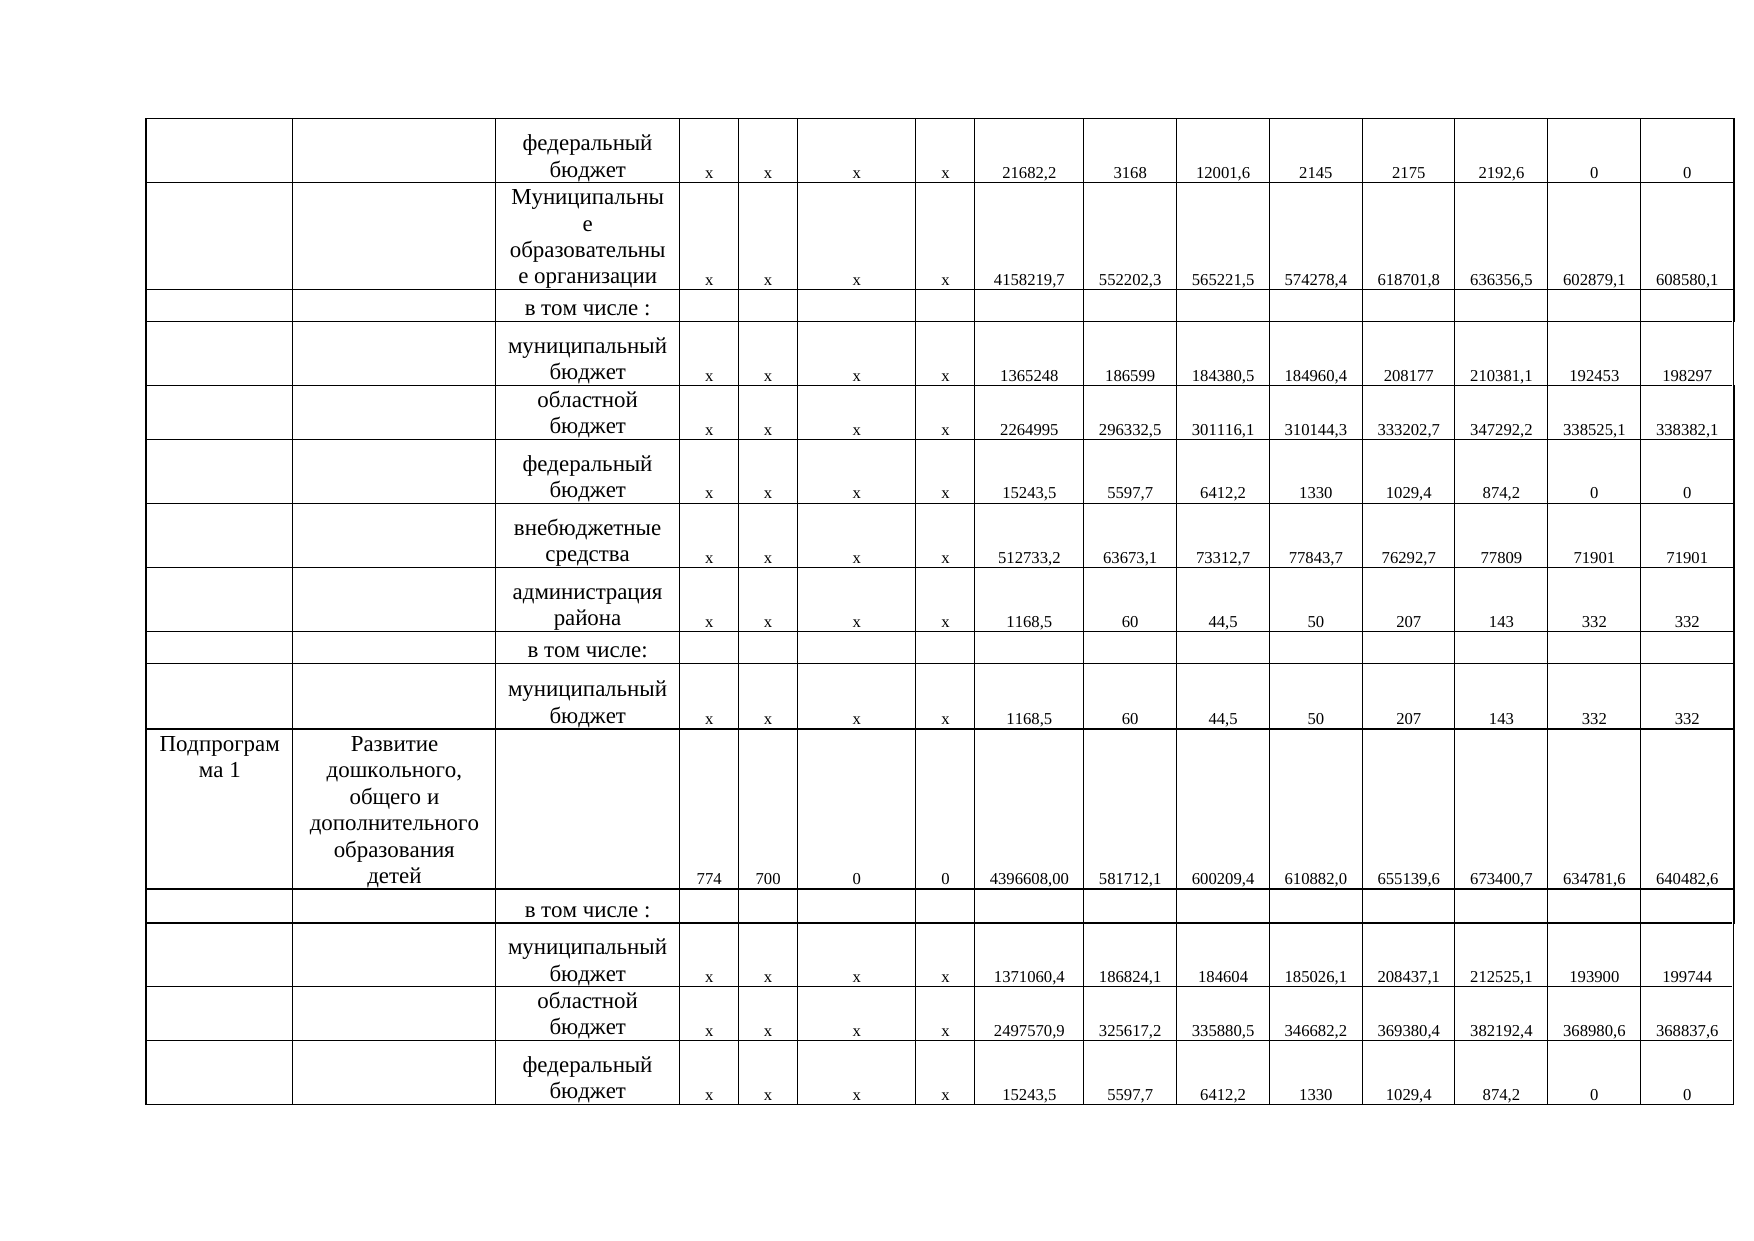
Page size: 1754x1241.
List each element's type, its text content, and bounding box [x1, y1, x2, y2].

table_cell 4396608,00 [975, 730, 1083, 888]
table_cell х [798, 322, 915, 385]
table_cell 2497570,9 [975, 987, 1083, 1040]
table_cell х [798, 119, 915, 182]
table_cell х [739, 568, 797, 631]
table_cell 185026,1 [1270, 924, 1362, 986]
table_cell [1177, 632, 1269, 663]
table_cell [293, 1041, 495, 1104]
table_cell федеральный бюджет [496, 1041, 679, 1104]
table_cell 207 [1363, 568, 1454, 631]
table_cell х [739, 322, 797, 385]
table_cell х [798, 924, 915, 986]
table_cell [739, 290, 797, 321]
table_cell х [680, 924, 738, 986]
table_cell 2192,6 [1455, 119, 1547, 182]
table_cell 874,2 [1455, 1041, 1547, 1104]
table_cell 0 [798, 730, 915, 888]
table_cell 382192,4 [1455, 987, 1547, 1040]
table_cell областной бюджет [496, 386, 679, 438]
table_cell [680, 632, 738, 663]
table_cell 581712,1 [1084, 730, 1176, 888]
table_cell [1548, 290, 1640, 321]
table_cell 368980,6 [1548, 987, 1640, 1040]
table_cell [293, 183, 495, 289]
table_cell [147, 290, 292, 321]
table_cell 1029,4 [1363, 440, 1454, 502]
table_cell 565221,5 [1177, 183, 1269, 289]
table_cell 618701,8 [1363, 183, 1454, 289]
table_cell 208177 [1363, 322, 1454, 385]
table_cell [1084, 890, 1176, 922]
table_cell [1548, 890, 1640, 922]
table_cell [1270, 890, 1362, 922]
table_cell муниципальный бюджет [496, 924, 679, 986]
table_cell 369380,4 [1363, 987, 1454, 1040]
table_cell [293, 386, 495, 438]
table_cell 143 [1455, 568, 1547, 631]
table_cell 332 [1641, 568, 1733, 631]
table_cell 774 [680, 730, 738, 888]
table_cell х [798, 183, 915, 289]
table_cell 574278,4 [1270, 183, 1362, 289]
table_cell 71901 [1548, 504, 1640, 567]
table_cell в том числе : [496, 290, 679, 321]
table_cell 640482,6 [1641, 730, 1733, 888]
table_cell 301116,1 [1177, 386, 1269, 438]
table_cell 1029,4 [1363, 1041, 1454, 1104]
table_cell 332 [1641, 664, 1733, 728]
table_cell [293, 504, 495, 567]
table_cell [147, 890, 292, 922]
table_cell [293, 119, 495, 182]
table_cell муниципальный бюджет [496, 664, 679, 728]
table_cell х [916, 386, 974, 438]
table_cell 0 [916, 730, 974, 888]
table_cell 192453 [1548, 322, 1640, 385]
table_cell в том числе: [496, 632, 679, 663]
table_cell [293, 440, 495, 502]
table_cell х [798, 504, 915, 567]
table_cell 332 [1548, 568, 1640, 631]
table_cell 655139,6 [1363, 730, 1454, 888]
table_cell 368837,6 [1641, 986, 1733, 1040]
table_cell х [680, 119, 738, 182]
table_cell х [739, 664, 797, 728]
table_cell [1363, 290, 1454, 321]
table_cell [916, 632, 974, 663]
table_cell 76292,7 [1363, 504, 1454, 567]
table_cell муниципальный бюджет [496, 322, 679, 385]
table_cell х [739, 924, 797, 986]
table_cell в том числе : [496, 890, 679, 922]
table_cell х [798, 568, 915, 631]
table_cell [798, 290, 915, 321]
table_cell х [739, 183, 797, 289]
table_cell [1363, 890, 1454, 922]
table_cell 346682,2 [1270, 987, 1362, 1040]
table_cell х [916, 322, 974, 385]
table_cell [1363, 632, 1454, 663]
table_cell 0 [1548, 440, 1640, 502]
table_cell 0 [1641, 440, 1733, 502]
table_cell [293, 290, 495, 321]
table_cell [1270, 290, 1362, 321]
table_cell 77809 [1455, 504, 1547, 567]
table_cell федеральный бюджет [496, 119, 679, 182]
table_cell [293, 890, 495, 922]
table_cell 0 [1641, 119, 1733, 182]
table_cell 325617,2 [1084, 987, 1176, 1040]
table_cell [293, 664, 495, 728]
table_cell х [916, 504, 974, 567]
table_cell 0 [1548, 1041, 1640, 1104]
table_cell [147, 632, 292, 663]
table_cell [147, 440, 292, 502]
table_cell х [916, 987, 974, 1040]
table_cell 310144,3 [1270, 386, 1362, 438]
table_cell 186824,1 [1084, 924, 1176, 986]
table_cell 1168,5 [975, 568, 1083, 631]
table_cell 184380,5 [1177, 322, 1269, 385]
table_cell [147, 119, 292, 182]
table_cell [147, 183, 292, 289]
table_cell х [916, 119, 974, 182]
table_cell 15243,5 [975, 1041, 1083, 1104]
table_cell х [798, 1041, 915, 1104]
table_cell [975, 632, 1083, 663]
table_cell 636356,5 [1455, 183, 1547, 289]
table_cell х [680, 664, 738, 728]
table_cell х [916, 664, 974, 728]
table_cell [1084, 290, 1176, 321]
table_cell [293, 322, 495, 385]
table_cell 1330 [1270, 440, 1362, 502]
table_cell 610882,0 [1270, 730, 1362, 888]
table_cell 673400,7 [1455, 730, 1547, 888]
table_cell х [916, 440, 974, 502]
table_cell х [680, 1041, 738, 1104]
table_cell 6412,2 [1177, 440, 1269, 502]
table_cell [1641, 890, 1733, 922]
table_cell [1548, 632, 1640, 663]
table_cell х [680, 183, 738, 289]
table_cell х [739, 119, 797, 182]
table_cell [1455, 632, 1547, 663]
table_cell 5597,7 [1084, 1041, 1176, 1104]
table_cell [1455, 290, 1547, 321]
table_cell [1270, 632, 1362, 663]
table_cell х [680, 386, 738, 438]
table_cell 60 [1084, 568, 1176, 631]
table_cell Муниципальные образовательные организации [496, 183, 679, 289]
table_cell 2175 [1363, 119, 1454, 182]
table_cell [739, 890, 797, 922]
table_cell 44,5 [1177, 568, 1269, 631]
table_cell 347292,2 [1455, 386, 1547, 438]
table_cell 208437,1 [1363, 924, 1454, 986]
table_cell 1371060,4 [975, 924, 1083, 986]
table_cell [293, 987, 495, 1040]
table_cell 874,2 [1455, 440, 1547, 502]
table_cell [1641, 290, 1733, 321]
table_cell х [739, 504, 797, 567]
table_cell 186599 [1084, 322, 1176, 385]
table_cell [798, 890, 915, 922]
table_cell 512733,2 [975, 504, 1083, 567]
table_cell 15243,5 [975, 440, 1083, 502]
table_cell 332 [1548, 664, 1640, 728]
table_cell [798, 632, 915, 663]
table_cell 210381,1 [1455, 322, 1547, 385]
table_cell х [798, 386, 915, 438]
table_cell [739, 632, 797, 663]
table_cell 184960,4 [1270, 322, 1362, 385]
table_cell Подпрограмма 1 [147, 730, 292, 888]
table_cell 212525,1 [1455, 924, 1547, 986]
table_cell 2145 [1270, 119, 1362, 182]
table_cell х [798, 440, 915, 502]
table_cell [147, 568, 292, 631]
table_cell 1168,5 [975, 664, 1083, 728]
table_cell 73312,7 [1177, 504, 1269, 567]
table_cell [147, 504, 292, 567]
table_cell 1365248 [975, 322, 1083, 385]
table_cell 0 [1548, 119, 1640, 182]
table_cell 700 [739, 730, 797, 888]
table_cell 207 [1363, 664, 1454, 728]
table_cell 0 [1641, 1040, 1733, 1104]
table_cell 5597,7 [1084, 440, 1176, 502]
table_cell 634781,6 [1548, 730, 1640, 888]
table_cell 338382,1 [1641, 385, 1733, 438]
table_cell [1177, 890, 1269, 922]
table_cell [147, 924, 292, 986]
table_cell [147, 1041, 292, 1104]
table_cell [147, 386, 292, 438]
table_cell [916, 890, 974, 922]
table_cell 600209,4 [1177, 730, 1269, 888]
table_cell [1084, 632, 1176, 663]
table_cell 199744 [1641, 922, 1733, 986]
table_cell х [798, 987, 915, 1040]
table_cell х [739, 440, 797, 502]
table_cell [293, 632, 495, 663]
table_cell [147, 987, 292, 1040]
table_cell администрация района [496, 568, 679, 631]
table_cell 3168 [1084, 119, 1176, 182]
table_cell х [680, 504, 738, 567]
table_cell [496, 730, 679, 888]
table_cell [680, 890, 738, 922]
table_cell Развитие дошкольного, общего и дополнительного образования детей [293, 730, 495, 888]
table_cell 50 [1270, 664, 1362, 728]
table_cell 21682,2 [975, 119, 1083, 182]
table_cell [975, 290, 1083, 321]
table_cell х [916, 924, 974, 986]
table_cell х [916, 1041, 974, 1104]
table_cell 2264995 [975, 386, 1083, 438]
table_cell федеральный бюджет [496, 440, 679, 502]
table_cell [975, 890, 1083, 922]
table_cell х [739, 987, 797, 1040]
table_cell 44,5 [1177, 664, 1269, 728]
table_cell х [916, 568, 974, 631]
table_cell областной бюджет [496, 987, 679, 1040]
table_cell 4158219,7 [975, 183, 1083, 289]
table_cell 71901 [1641, 504, 1733, 567]
table_cell [1455, 890, 1547, 922]
table_cell х [680, 987, 738, 1040]
table_cell [680, 290, 738, 321]
table_cell внебюджетные средства [496, 504, 679, 567]
table_cell [147, 322, 292, 385]
table_cell 608580,1 [1641, 183, 1733, 289]
table_cell х [798, 664, 915, 728]
table_cell 335880,5 [1177, 987, 1269, 1040]
table_cell х [680, 568, 738, 631]
table_cell [1177, 290, 1269, 321]
table_cell [147, 664, 292, 728]
table_cell [293, 568, 495, 631]
table_cell 338525,1 [1548, 386, 1640, 438]
table_cell 193900 [1548, 924, 1640, 986]
table_cell 77843,7 [1270, 504, 1362, 567]
table_cell х [739, 1041, 797, 1104]
table_cell х [916, 183, 974, 289]
table_cell 143 [1455, 664, 1547, 728]
table_cell 60 [1084, 664, 1176, 728]
table_cell х [680, 440, 738, 502]
table_cell 6412,2 [1177, 1041, 1269, 1104]
table_cell [916, 290, 974, 321]
table_cell 63673,1 [1084, 504, 1176, 567]
table_cell 198297 [1641, 321, 1733, 385]
table_cell 602879,1 [1548, 183, 1640, 289]
table_cell 333202,7 [1363, 386, 1454, 438]
table_cell 184604 [1177, 924, 1269, 986]
table_cell х [739, 386, 797, 438]
table_cell [293, 924, 495, 986]
table_cell х [680, 322, 738, 385]
table_cell 50 [1270, 568, 1362, 631]
table_cell 296332,5 [1084, 386, 1176, 438]
table_cell 1330 [1270, 1041, 1362, 1104]
table_cell 552202,3 [1084, 183, 1176, 289]
table_cell 12001,6 [1177, 119, 1269, 182]
table_cell [1641, 632, 1733, 663]
